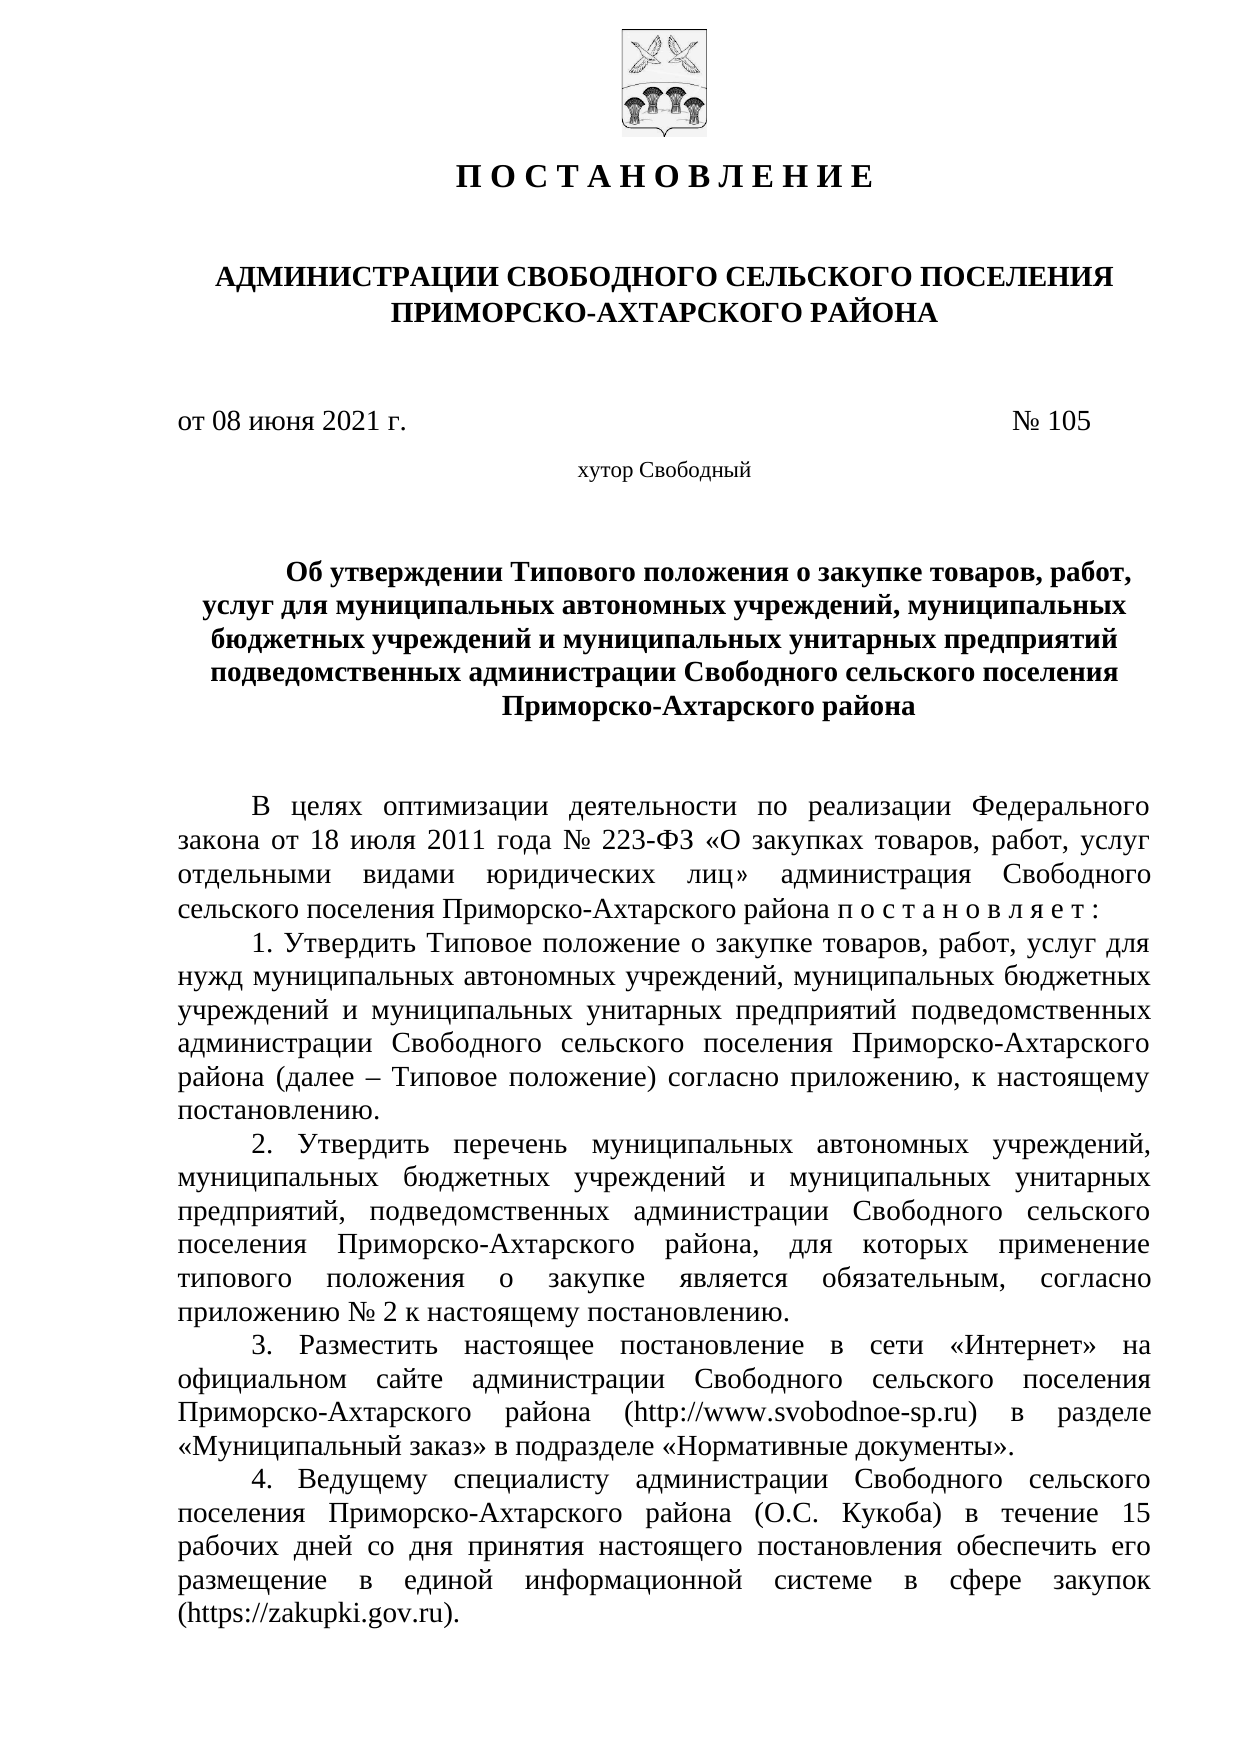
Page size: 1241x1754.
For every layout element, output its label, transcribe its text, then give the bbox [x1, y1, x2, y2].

text 2. Утвердить перечень муниципальных автономных учреждений, муниципальных бюджетных учреждений и муниципальных унитарных предприятий, подведомственных администрации Свободного сельского поселения Приморско-Ахтарского района, для которых применение типового положения о закупке является обязательным, согласно приложению № 2 к настоящему постановлению. [177, 1126, 1152, 1327]
text Об утверждении Типового положения о закупке товаров, работ, услуг для муниципальных автономных учреждений, муниципальных бюджетных учреждений и муниципальных унитарных предприятий подведомственных администрации Свободного сельского поселения [177, 554, 1152, 688]
text хутор Свободный [177, 456, 1152, 482]
text 1. Утвердить Типовое положение о закупке товаров, работ, услуг для нужд муниципальных автономных учреждений, муниципальных бюджетных учреждений и муниципальных унитарных предприятий подведомственных администрации Свободного сельского поселения Приморско-Ахтарского района (далее – Типовое положение) согласно приложению, к настоящему постановлению. [177, 925, 1152, 1126]
text 4. Ведущему специалисту администрации Свободного сельского поселения Приморско-Ахтарского района (О.С. Кукоба) в течение 15 рабочих дней со дня принятия настоящего постановления обеспечить его размещение в единой информационной системе в сфере закупок (https://zakupki.gov.ru). [177, 1461, 1152, 1629]
text П О С Т А Н О В Л Е Н И Е [177, 156, 1152, 194]
text В целях оптимизации деятельности по реализации Федерального закона от 18 июля 2011 года № 223-ФЗ «О закупках товаров, работ, услуг отдельными видами юридических лиц» администрация Свободного сельского поселения Приморско-Ахтарского района п о с т а н о в л я е т : [177, 788, 1152, 925]
text от 08 июня 2021 г. № 105 [177, 403, 1152, 437]
text Приморско-Ахтарского района [177, 688, 1152, 721]
text АДМИНИСТРАЦИИ СВОБОДНОГО СЕЛЬСКОГО ПОСЕЛЕНИЯ ПРИМОРСКО-АХТАРСКОГО РАЙОНА [177, 259, 1152, 329]
text 3. Разместить настоящее постановление в сети «Интернет» на официальном сайте администрации Свободного сельского поселения Приморско-Ахтарского района (http://www.svobodnoe-sp.ru) в разделе «Муниципальный заказ» в подразделе «Нормативные документы». [177, 1327, 1152, 1461]
